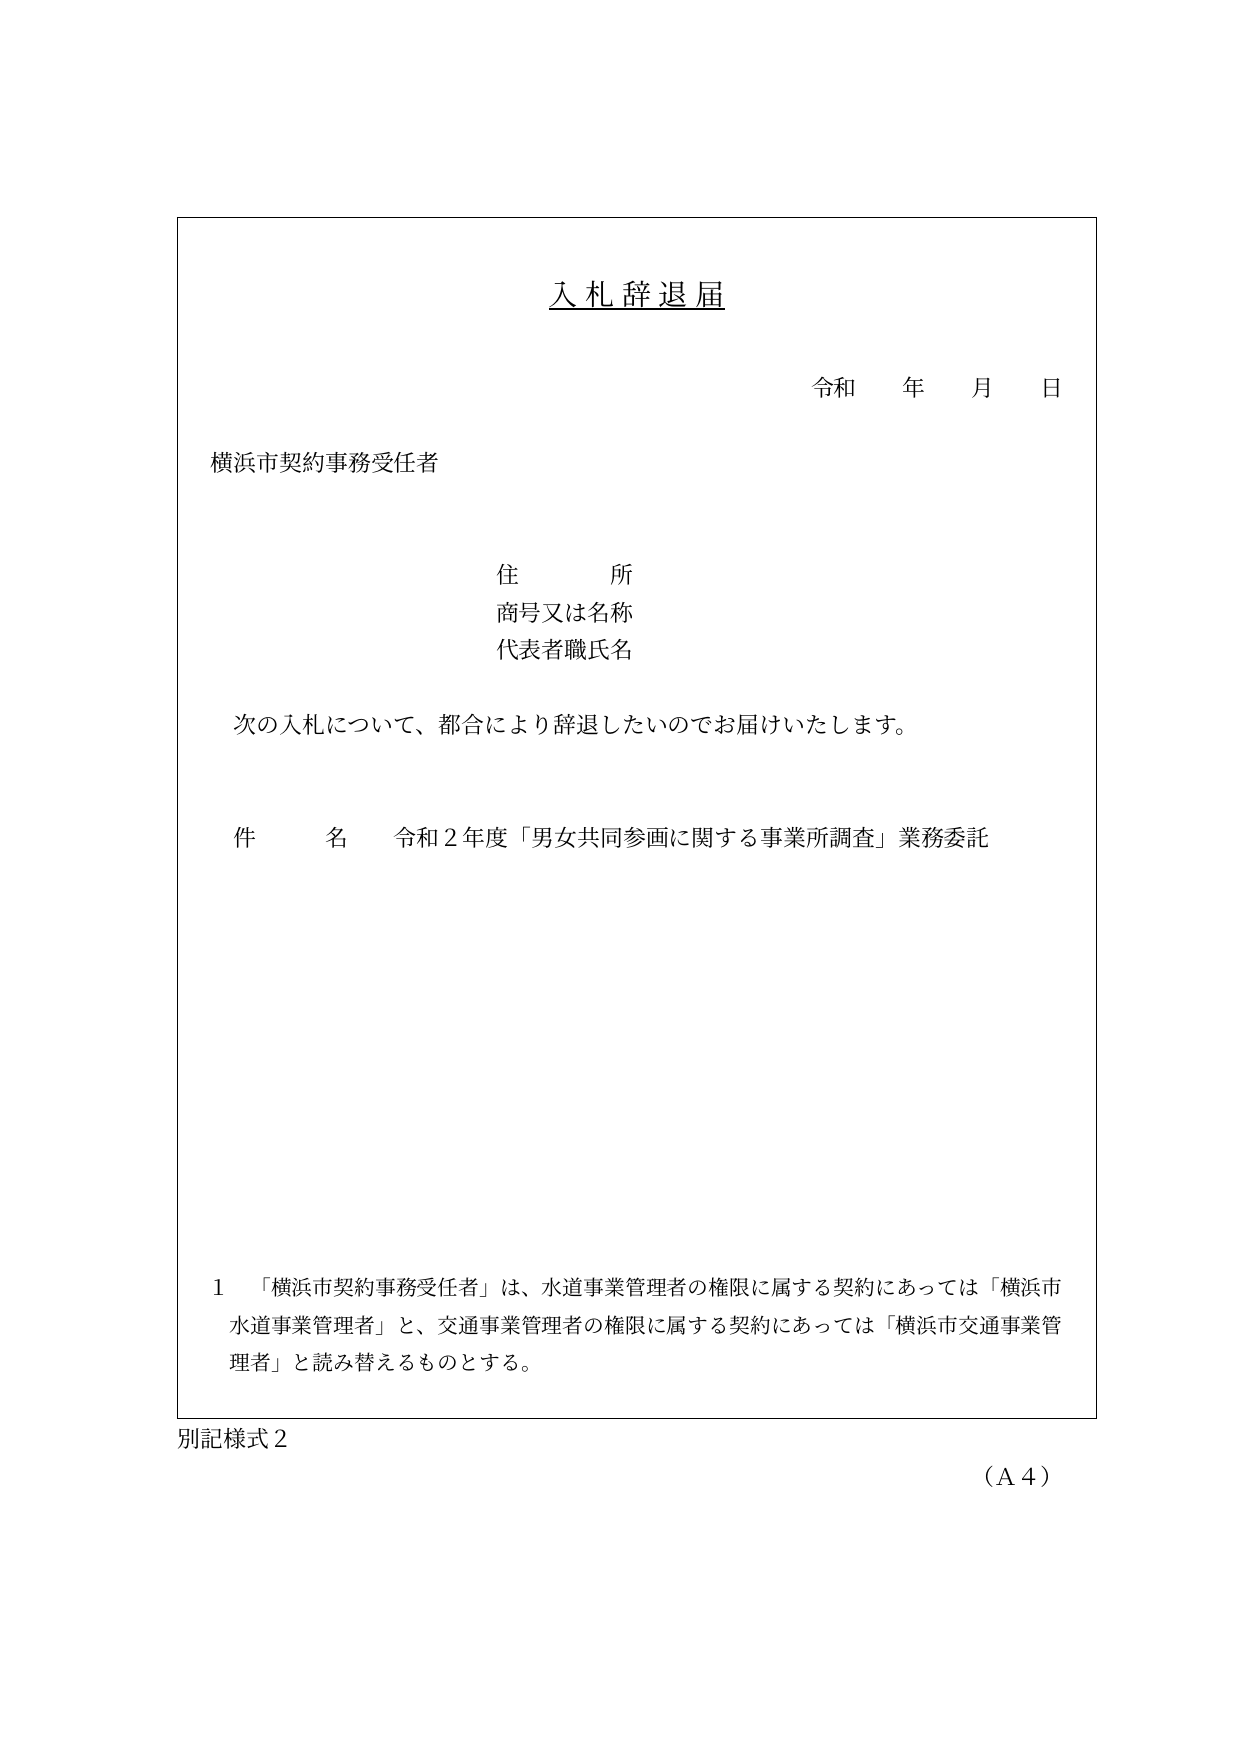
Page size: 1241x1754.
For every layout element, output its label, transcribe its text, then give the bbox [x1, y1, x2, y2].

table_header 入 札 辞 退 届 令和 年 月 日 横浜市契約事務受任者 住 所 商号又は名称 代表者職氏名 次の入札について、都合により辞退したいのでお届けいたします。 件 名 令和２年度「男女共同参画に関する事業所調査」業務委託 １ 「横浜市契約事務受任者」は、水道事業管理者の権限に属する契約にあっては「横浜市 水道事業管理者」と、交通事業管理者の権限に属する契約にあっては「横浜市交通事業管 理者」と読み替えるものとする。 [178, 218, 1096, 1418]
text 別記様式２ [177, 1419, 1063, 1456]
text （Ａ４） [177, 1456, 1063, 1494]
